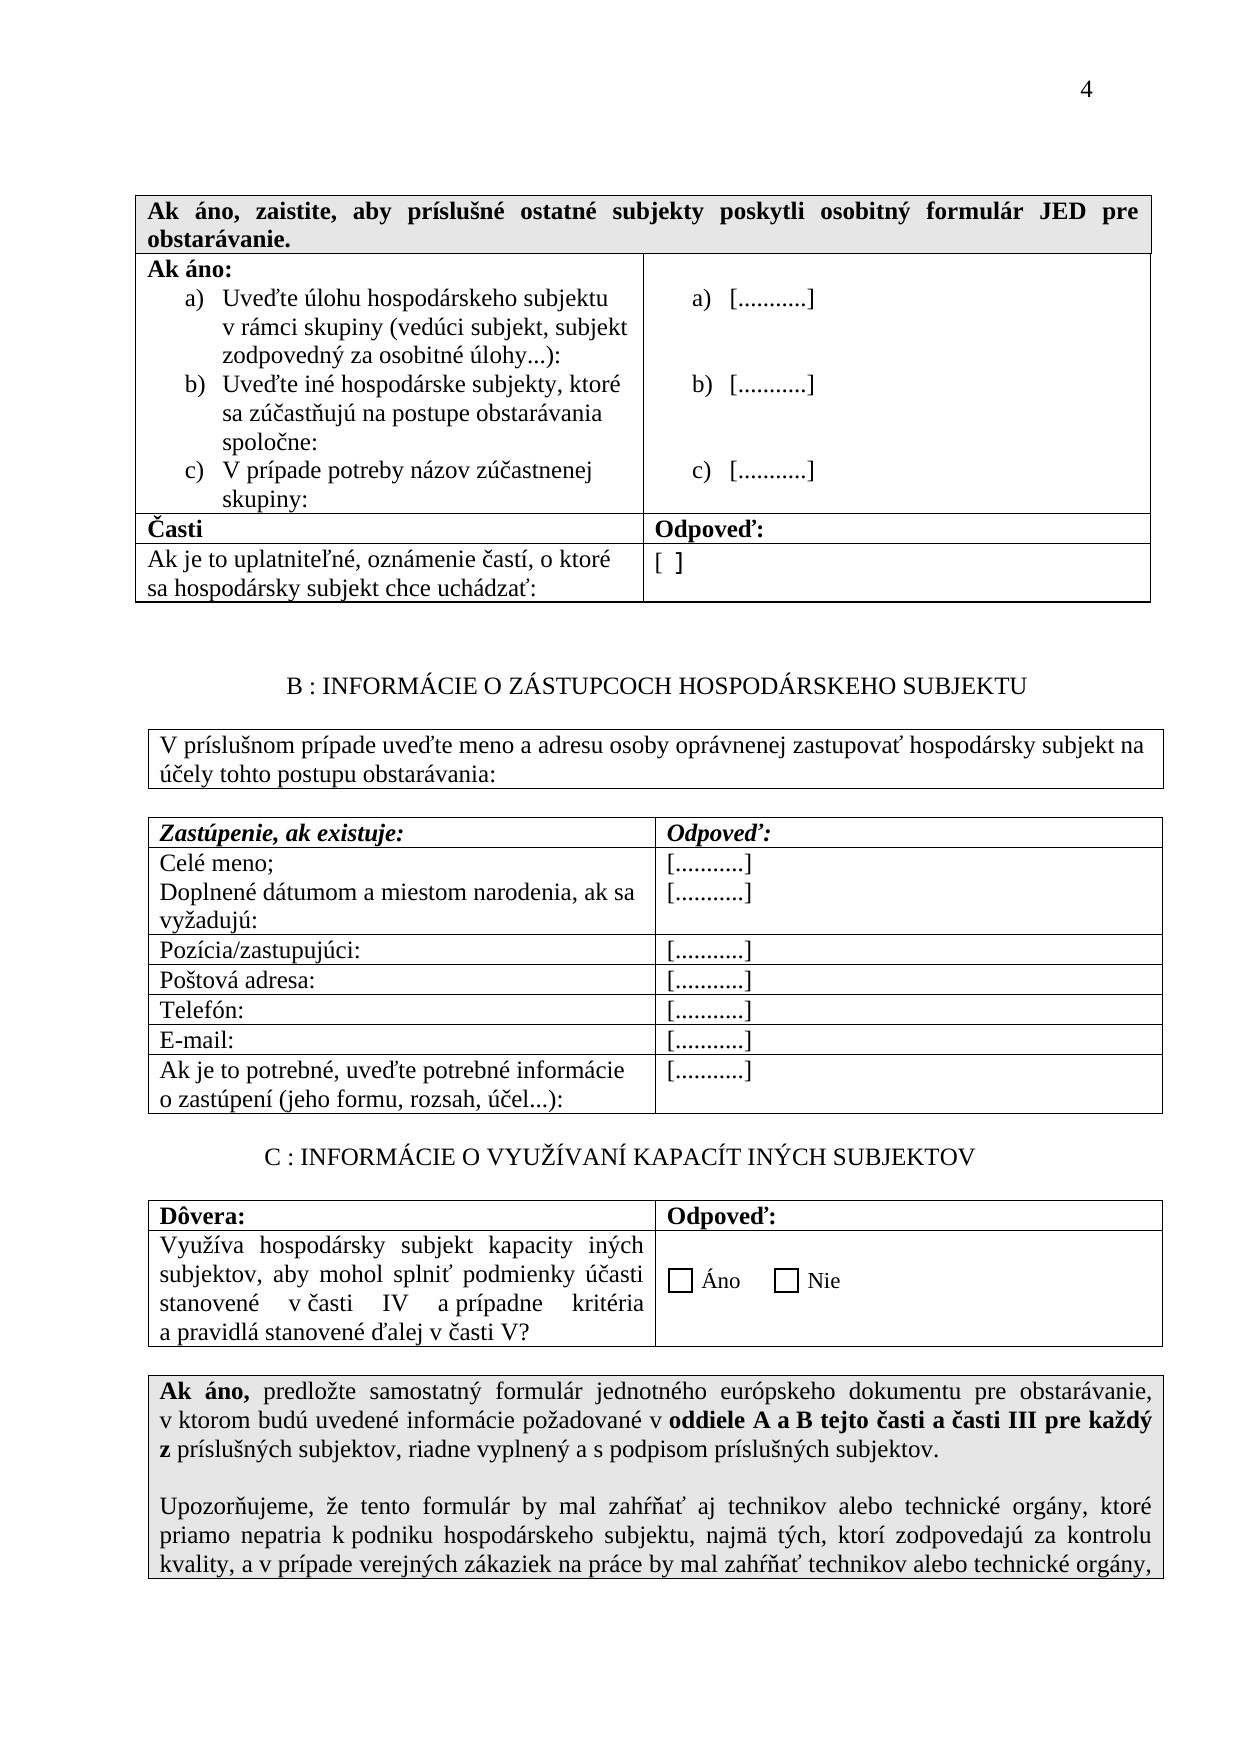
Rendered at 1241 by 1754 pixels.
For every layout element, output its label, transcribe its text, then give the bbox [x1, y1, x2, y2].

table_cell [...........] [656, 935, 1162, 964]
table_cell Celé meno; Doplnené dátumom a miestom narodenia, ak sa vyžadujú: [149, 848, 655, 934]
table_cell [...........] [...........] [...........] [644, 254, 1150, 513]
table_cell Ak áno: Uveďte úlohu hospodárskeho subjektu v rámci skupiny (vedúci subjekt, subjekt zodpovedný za osobitné úlohy...): Uveďte iné hospodárske subjekty, ktoré sa zúčastňujú na postupe obstarávania spoločne: V prípade potreby názov zúčastnenej skupiny: [136, 254, 643, 513]
table_cell Ak je to uplatniteľné, oznámenie častí, o ktoré sa hospodársky subjekt chce uchádzať: [136, 544, 643, 601]
table_cell [...........] [...........] [656, 848, 1162, 934]
table_cell E-mail: [149, 1025, 655, 1054]
table_header Odpoveď: [656, 818, 1162, 847]
table_cell [656, 1231, 1162, 1346]
table_cell [...........] [656, 965, 1162, 994]
text C : INFORMÁCIE O VYUŽÍVANÍ KAPACÍT INÝCH SUBJEKTOV [148, 1142, 1093, 1171]
table_cell Využíva hospodársky subjekt kapacity iných subjektov, aby mohol splniť podmienky účasti stanovené v časti IV a prípadne kritéria a pravidlá stanovené ďalej v časti V? [149, 1231, 655, 1346]
table_header Odpoveď: [656, 1201, 1162, 1229]
table_header V príslušnom prípade uveďte meno a adresu osoby oprávnenej zastupovať hospodársky subjekt na účely tohto postupu obstarávania: [149, 730, 1163, 787]
table_cell Odpoveď: [644, 514, 1150, 543]
table_cell Ak je to potrebné, uveďte potrebné informácie o zastúpení (jeho formu, rozsah, účel...): [149, 1055, 655, 1112]
table_header Zastúpenie, ak existuje: [149, 818, 655, 847]
table_cell [...........] [656, 1055, 1162, 1112]
table_cell Pozícia/zastupujúci: [149, 935, 655, 964]
table_header Ak áno, zaistite, aby príslušné ostatné subjekty poskytli osobitný formulár JED pre obstarávanie. [136, 196, 1151, 253]
table_cell [ ] [644, 544, 1150, 601]
table_header Dôvera: [149, 1201, 655, 1229]
table_cell [...........] [656, 1025, 1162, 1054]
table_cell [...........] [656, 995, 1162, 1024]
table_cell Telefón: [149, 995, 655, 1024]
table_cell Časti [136, 514, 643, 543]
text B : INFORMÁCIE O ZÁSTUPCOCH HOSPODÁRSKEHO SUBJEKTU [148, 671, 1093, 700]
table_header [149, 1376, 1163, 1578]
table_cell Poštová adresa: [149, 965, 655, 994]
